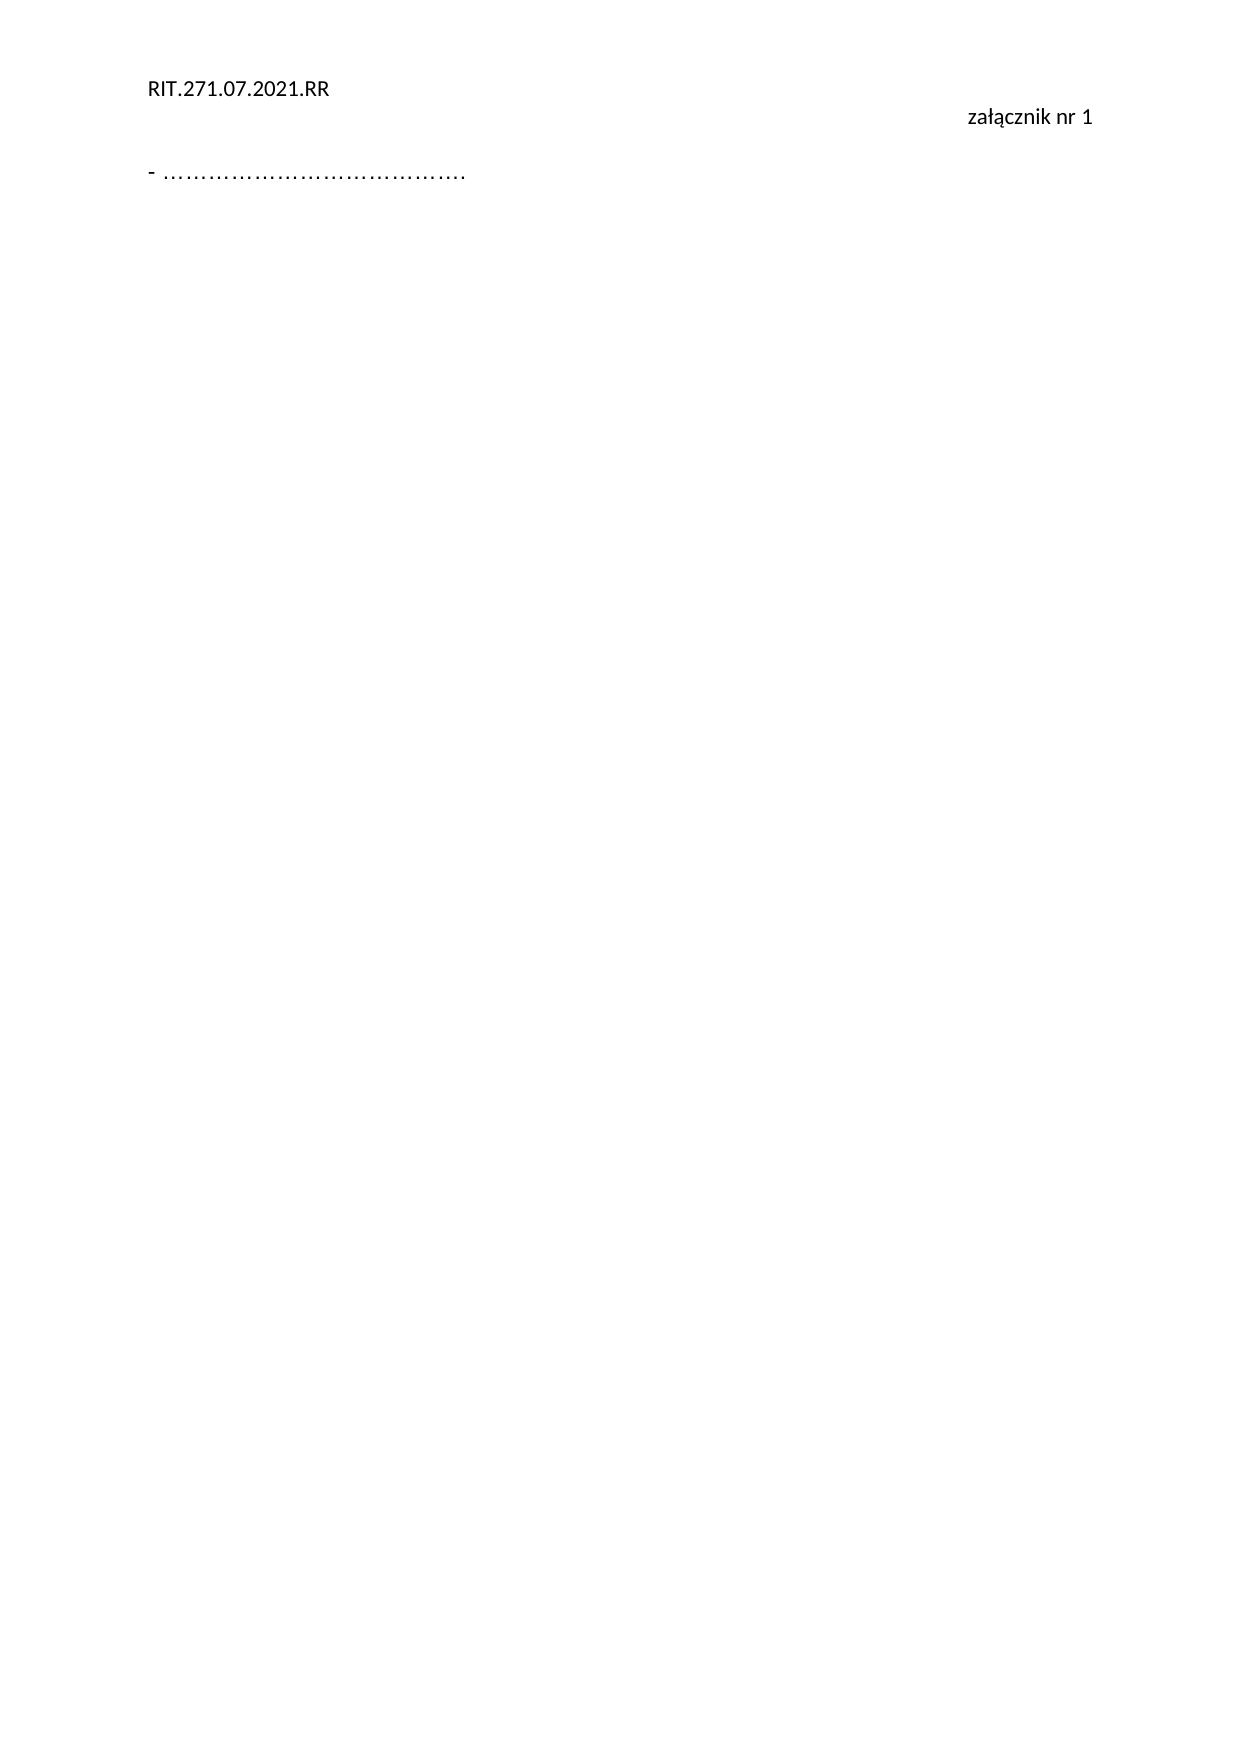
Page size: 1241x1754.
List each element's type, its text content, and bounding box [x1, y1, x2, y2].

text - …………………………………. [148, 158, 1093, 184]
